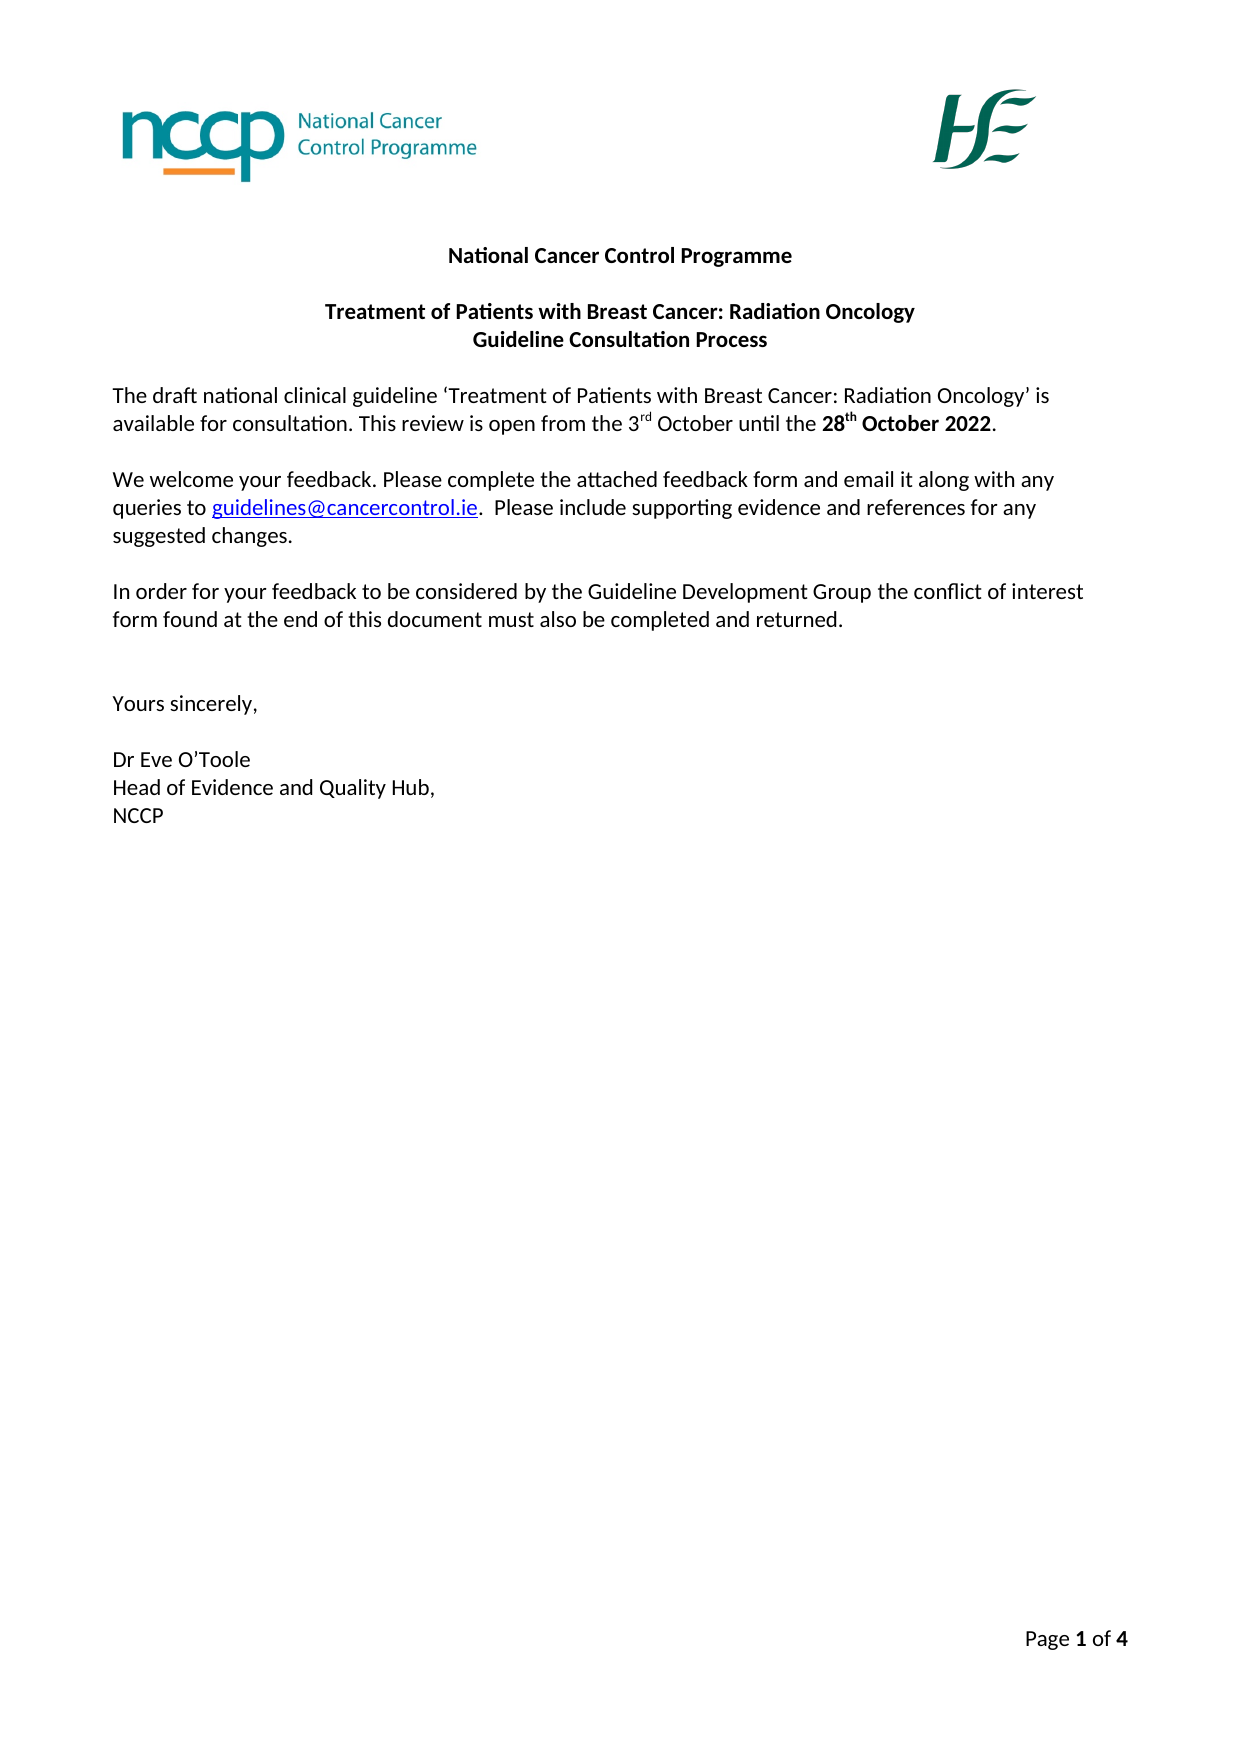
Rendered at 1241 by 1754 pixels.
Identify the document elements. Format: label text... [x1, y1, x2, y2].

text Dr Eve O’Toole [112, 745, 1128, 773]
text Treatment of Patients with Breast Cancer: Radiation Oncology [112, 297, 1128, 325]
picture [112, 102, 485, 185]
text We welcome your feedback. Please complete the attached feedback form and email it along with any queries to guidelines@cancercontrol.ie. Please include supporting evidence and references for any suggested changes. [112, 465, 1128, 549]
text Yours sincerely, [112, 689, 1128, 717]
text Guideline Consultation Process [112, 325, 1128, 353]
picture [916, 73, 1050, 185]
text In order for your feedback to be considered by the Guideline Development Group the conflict of interest form found at the end of this document must also be completed and returned. [112, 577, 1128, 633]
text NCCP [112, 801, 1128, 829]
text The draft national clinical guideline ‘Treatment of Patients with Breast Cancer: Radiation Oncology’ is available for consultation. This review is open from the 3rd October until the 28th October 2022. [112, 381, 1128, 437]
text Head of Evidence and Quality Hub, [112, 773, 1128, 801]
text National Cancer Control Programme [112, 241, 1128, 269]
